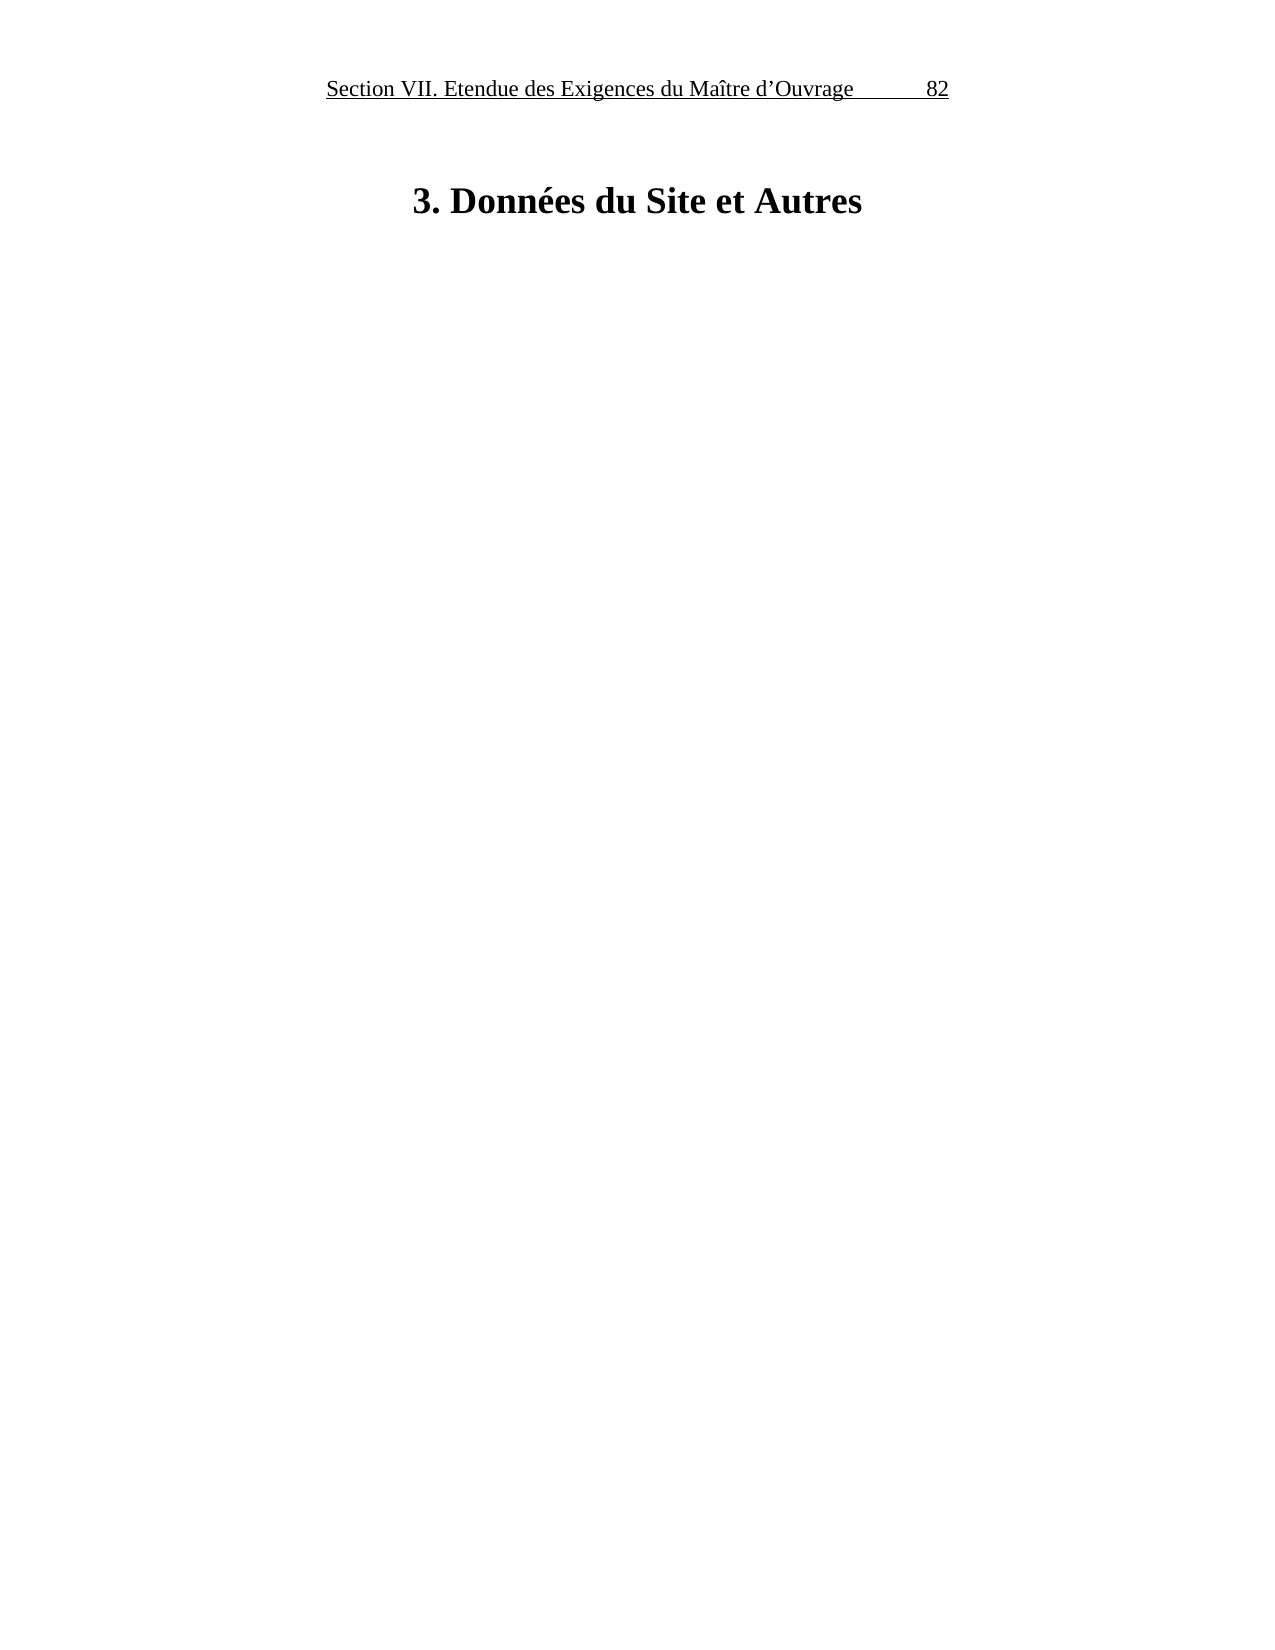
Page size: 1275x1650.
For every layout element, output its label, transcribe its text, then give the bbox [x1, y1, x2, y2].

text 3. Données du Site et Autres [150, 179, 1125, 222]
